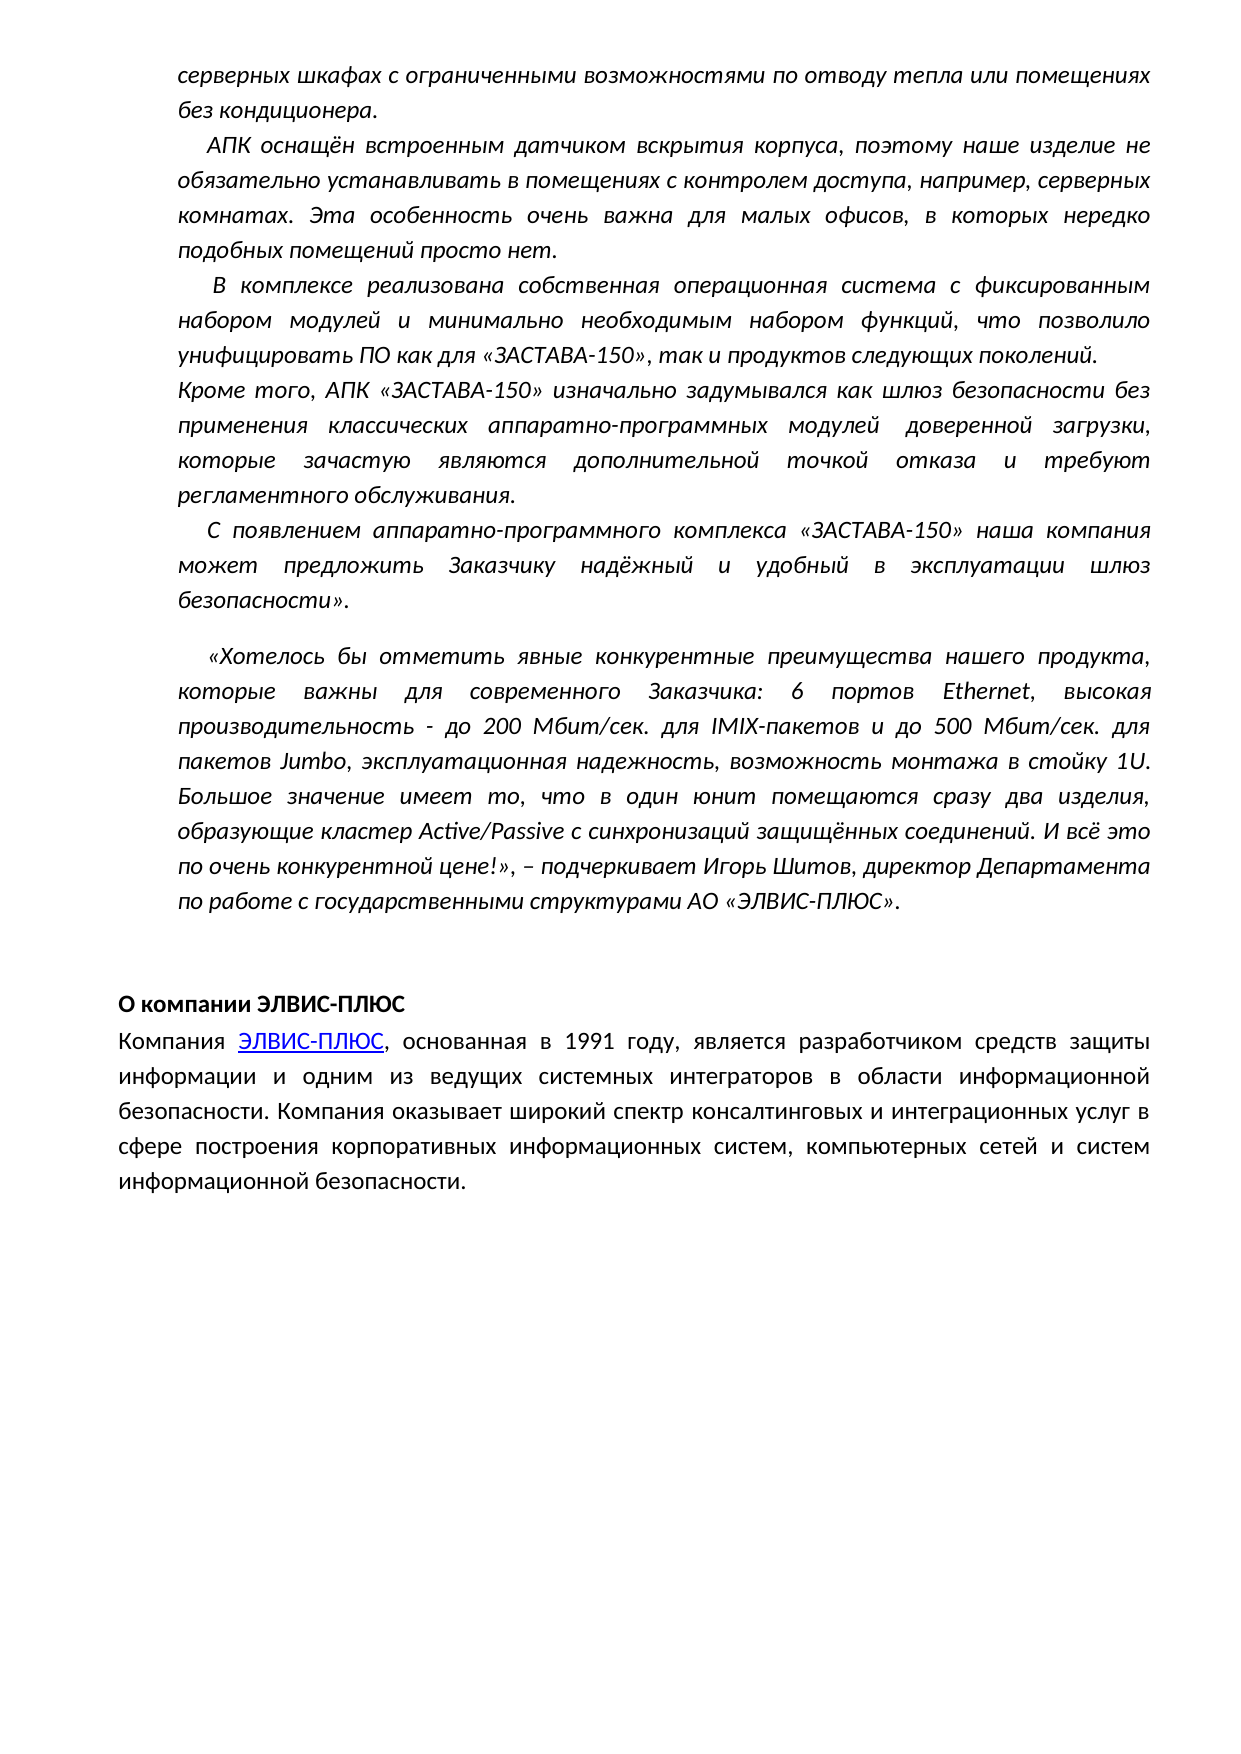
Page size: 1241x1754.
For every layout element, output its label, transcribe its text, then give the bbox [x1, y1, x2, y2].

text Кроме того, АПК «ЗАСТАВА-150» изначально задумывался как шлюз безопасности без применения классических аппаратно-программных модулей доверенной загрузки, которые зачастую являются дополнительной точкой отказа и требуют регламентного обслуживания. [177, 374, 1152, 509]
text «Хотелось бы отметить явные конкурентные преимущества нашего продукта, которые важны для современного Заказчика: 6 портов Ethernet, высокая производительность - до 200 Мбит/сек. для IMIX-пакетов и до 500 Мбит/сек. для пакетов Jumbo, эксплуатационная надежность, возможность монтажа в стойку 1U. Большое значение имеет то, что в один юнит помещаются сразу два изделия, образующие кластер Active/Passive с синхронизаций защищённых соединений. И всё это по очень конкурентной цене!», – подчеркивает Игорь Шитов, директор Департамента по работе с государственными структурами АО «ЭЛВИС-ПЛЮС». [177, 640, 1152, 915]
text В комплексе реализована собственная операционная система с фиксированным набором модулей и минимально необходимым набором функций, что позволило унифицировать ПО как для «ЗАСТАВА-150», так и продуктов следующих поколений. [177, 269, 1152, 369]
text АПК оснащён встроенным датчиком вскрытия корпуса, поэтому наше изделие не обязательно устанавливать в помещениях с контролем доступа, например, серверных комнатах. Эта особенность очень важна для малых офисов, в которых нередко подобных помещений просто нет. [177, 129, 1152, 264]
text О компании ЭЛВИС-ПЛЮС [118, 988, 1152, 1019]
text С появлением аппаратно-программного комплекса «ЗАСТАВА-150» наша компания может предложить Заказчику надёжный и удобный в эксплуатации шлюз безопасности». [177, 514, 1152, 614]
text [177, 59, 1152, 124]
text Компания ЭЛВИС-ПЛЮС, основанная в 1991 году, является разработчиком средств защиты информации и одним из ведущих системных интеграторов в области информационной безопасности. Компания оказывает широкий спектр консалтинговых и интеграционных услуг в сфере построения корпоративных информационных систем, компьютерных сетей и систем информационной безопасности. [118, 1025, 1152, 1196]
